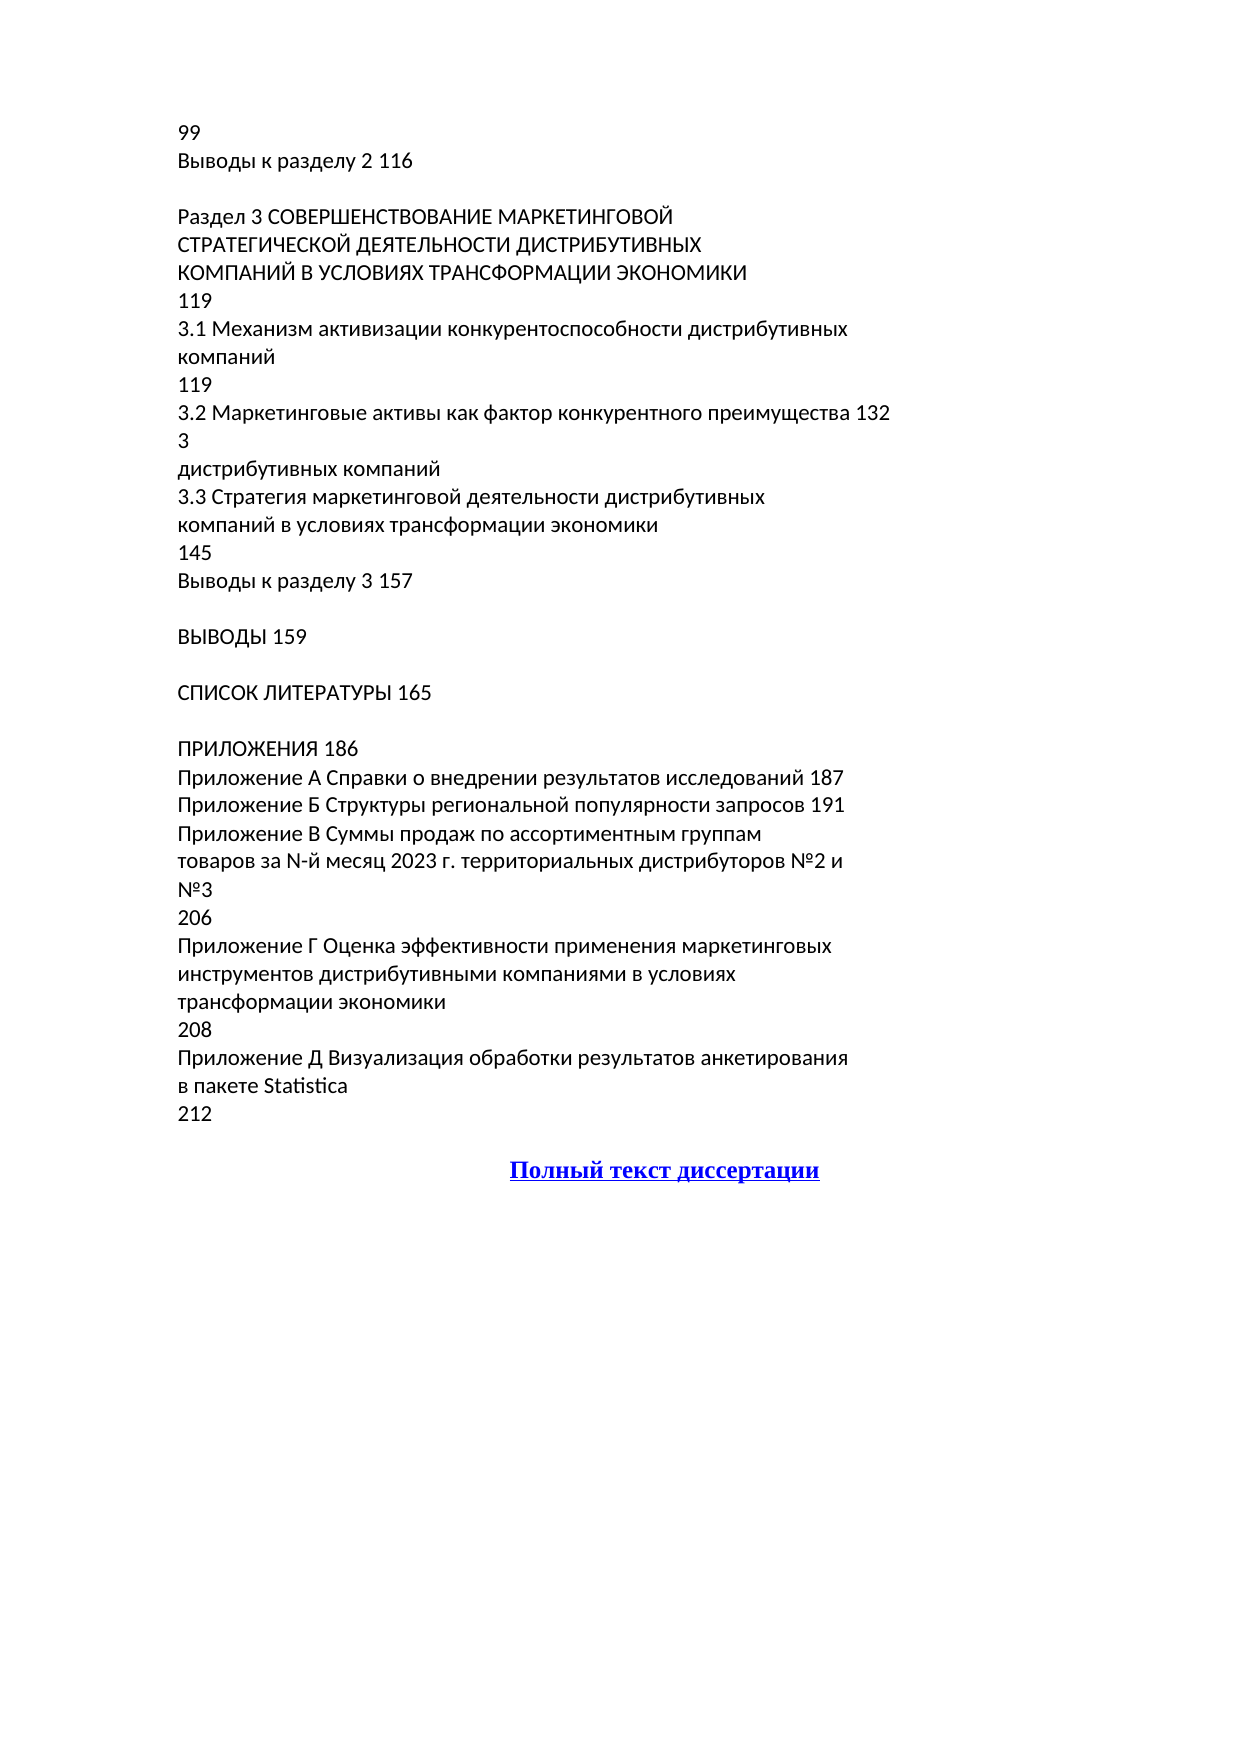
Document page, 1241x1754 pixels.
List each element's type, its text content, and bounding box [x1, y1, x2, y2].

text Полный текст диссертации [177, 1155, 1152, 1184]
text СПИСОК ЛИТЕРАТУРЫ 165 [177, 678, 1152, 707]
text Приложение Д Визуализация обработки результатов анкетирования [177, 1043, 1152, 1071]
text 3.3 Стратегия маркетинговой деятельности дистрибутивных [177, 482, 1152, 510]
text Приложение Г Оценка эффективности применения маркетинговых [177, 931, 1152, 959]
text ПРИЛОЖЕНИЯ 186 [177, 734, 1152, 763]
text КОМПАНИЙ В УСЛОВИЯХ ТРАНСФОРМАЦИИ ЭКОНОМИКИ [177, 258, 1152, 286]
text 99 [177, 118, 1152, 146]
text компаний [177, 342, 1152, 370]
text 212 [177, 1099, 1152, 1127]
text трансформации экономики [177, 987, 1152, 1015]
text 206 [177, 903, 1152, 931]
text СТРАТЕГИЧЕСКОЙ ДЕЯТЕЛЬНОСТИ ДИСТРИБУТИВНЫХ [177, 230, 1152, 258]
text Выводы к разделу 3 157 [177, 566, 1152, 594]
text 208 [177, 1015, 1152, 1043]
text №3 [177, 875, 1152, 903]
text 119 [177, 370, 1152, 398]
text 3.1 Механизм активизации конкурентоспособности дистрибутивных [177, 314, 1152, 342]
text в пакете Statistica [177, 1071, 1152, 1099]
text товаров за N-й месяц 2023 г. территориальных дистрибуторов №2 и [177, 847, 1152, 875]
text ВЫВОДЫ 159 [177, 622, 1152, 651]
text инструментов дистрибутивными компаниями в условиях [177, 959, 1152, 987]
text 145 [177, 538, 1152, 566]
text 3 [177, 426, 1152, 454]
text 3.2 Маркетинговые активы как фактор конкурентного преимущества 132 [177, 398, 1152, 426]
text Раздел 3 СОВЕРШЕНСТВОВАНИЕ МАРКЕТИНГОВОЙ [177, 202, 1152, 230]
text 119 [177, 286, 1152, 314]
text Выводы к разделу 2 116 [177, 146, 1152, 174]
text Приложение В Суммы продаж по ассортиментным группам [177, 819, 1152, 847]
text дистрибутивных компаний [177, 454, 1152, 482]
text Приложение А Справки о внедрении результатов исследований 187 [177, 763, 1152, 791]
text Приложение Б Структуры региональной популярности запросов 191 [177, 791, 1152, 819]
text компаний в условиях трансформации экономики [177, 510, 1152, 538]
